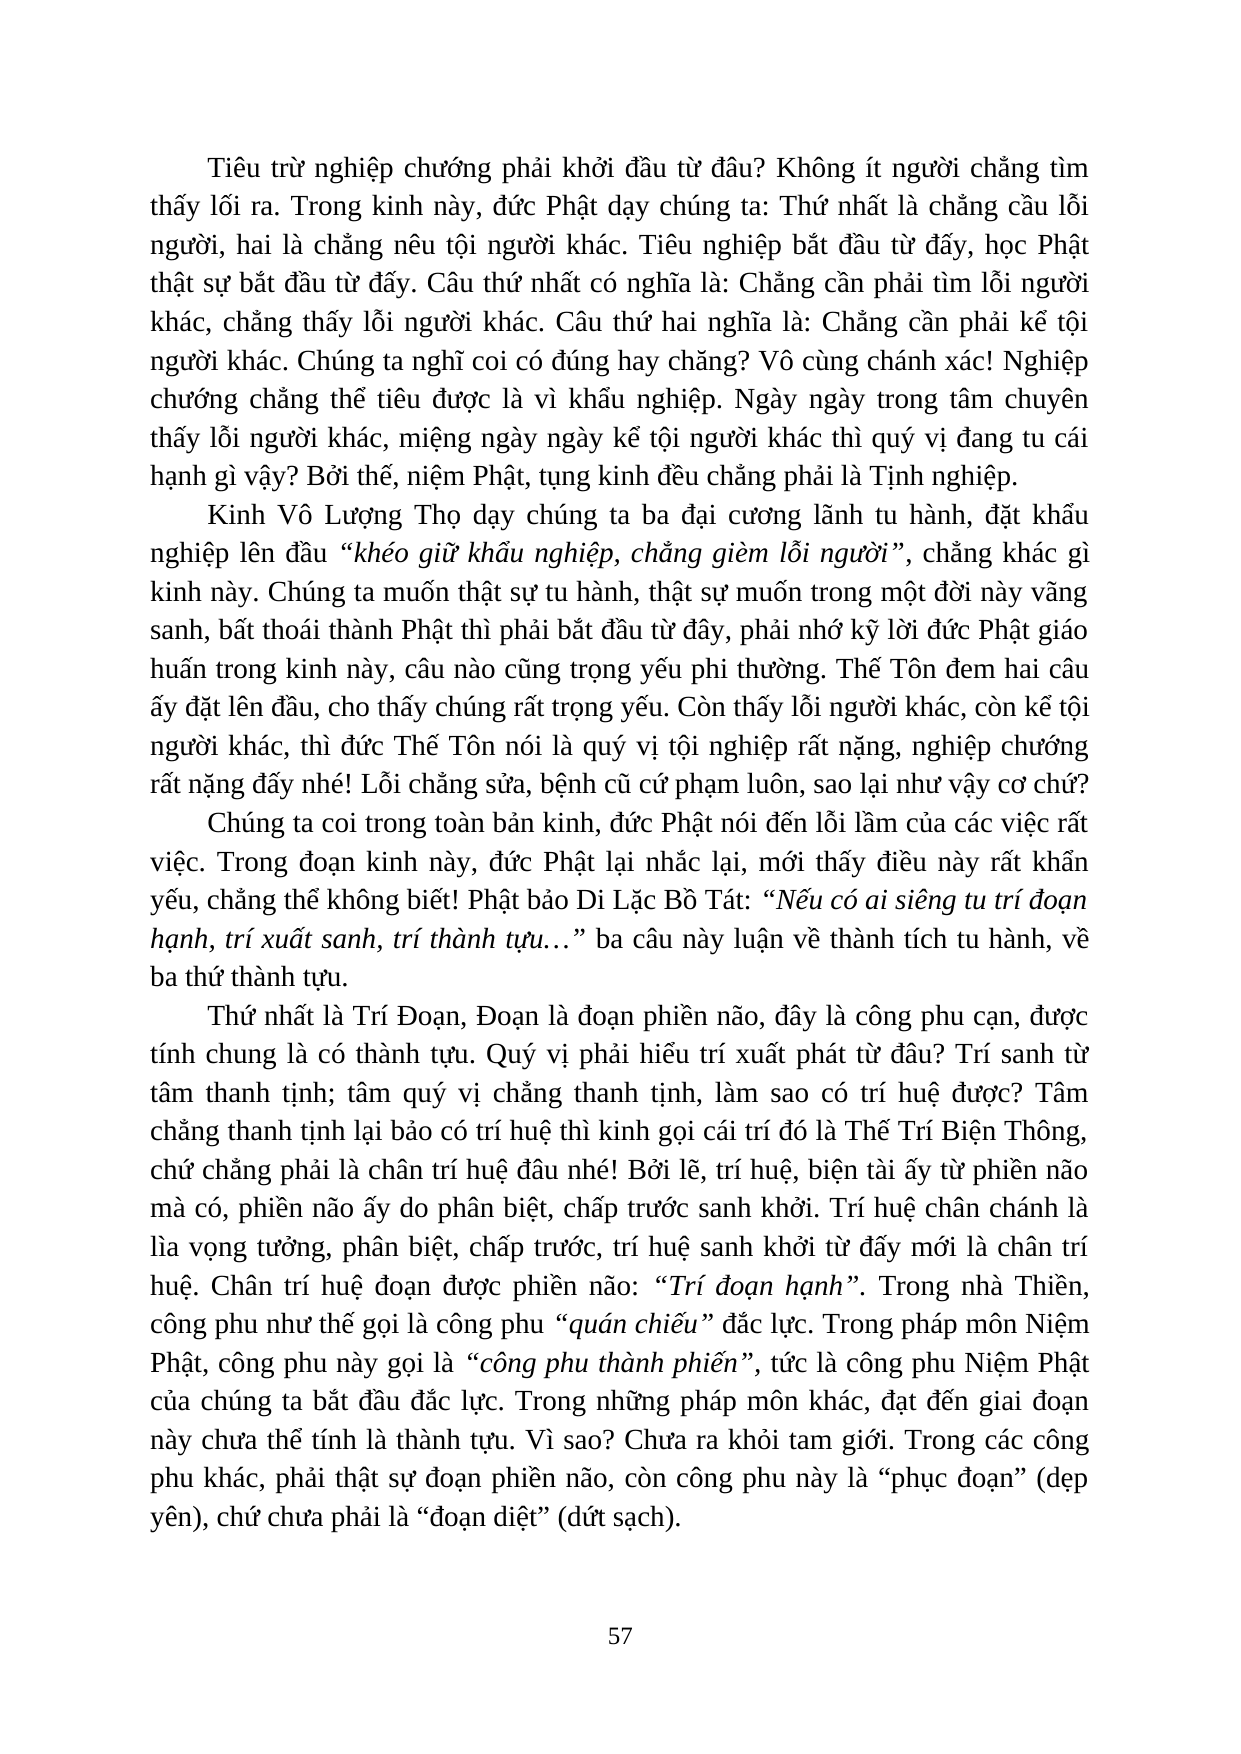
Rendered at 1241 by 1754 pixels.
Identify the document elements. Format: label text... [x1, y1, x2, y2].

text Thứ nhất là Trí Đoạn, Đoạn là đoạn phiền não, đây là công phu cạn, được tính chung là có thành tựu. Quý vị phải hiểu trí xuất phát từ đâu? Trí sanh từ tâm thanh tịnh; tâm quý vị chẳng thanh tịnh, làm sao có trí huệ được? Tâm chẳng thanh tịnh lại bảo có trí huệ thì kinh gọi cái trí đó là Thế Trí Biện Thông, chứ chẳng phải là chân trí huệ đâu nhé! Bởi lẽ, trí huệ, biện tài ấy từ phiền não mà có, phiền não ấy do phân biệt, chấp trước sanh khởi. Trí huệ chân chánh là lìa vọng tưởng, phân biệt, chấp trước, trí huệ sanh khởi từ đấy mới là chân trí huệ. Chân trí huệ đoạn được phiền não: “Trí đoạn hạnh”. Trong nhà Thiền, công phu như thế gọi là công phu “quán chiếu” đắc lực. Trong pháp môn Niệm Phật, công phu này gọi là “công phu thành phiến”, tức là công phu Niệm Phật của chúng ta bắt đầu đắc lực. Trong những pháp môn khác, đạt đến giai đoạn này chưa thể tính là thành tựu. Vì sao? Chưa ra khỏi tam giới. Trong các công phu khác, phải thật sự đoạn phiền não, còn công phu này là “phục đoạn” (dẹp yên), chứ chưa phải là “đoạn diệt” (dứt sạch). [150, 998, 1090, 1532]
text Kinh Vô Lượng Thọ dạy chúng ta ba đại cương lãnh tu hành, đặt khẩu nghiệp lên đầu “khéo giữ khẩu nghiệp, chẳng gièm lỗi người”, chẳng khác gì kinh này. Chúng ta muốn thật sự tu hành, thật sự muốn trong một đời này vãng sanh, bất thoái thành Phật thì phải bắt đầu từ đây, phải nhớ kỹ lời đức Phật giáo huấn trong kinh này, câu nào cũng trọng yếu phi thường. Thế Tôn đem hai câu ấy đặt lên đầu, cho thấy chúng rất trọng yếu. Còn thấy lỗi người khác, còn kể tội người khác, thì đức Thế Tôn nói là quý vị tội nghiệp rất nặng, nghiệp chướng rất nặng đấy nhé! Lỗi chẳng sửa, bệnh cũ cứ phạm luôn, sao lại như vậy cơ chứ? [150, 497, 1090, 800]
text Tiêu trừ nghiệp chướng phải khởi đầu từ đâu? Không ít người chẳng tìm thấy lối ra. Trong kinh này, đức Phật dạy chúng ta: Thứ nhất là chẳng cầu lỗi người, hai là chẳng nêu tội người khác. Tiêu nghiệp bắt đầu từ đấy, học Phật thật sự bắt đầu từ đấy. Câu thứ nhất có nghĩa là: Chẳng cần phải tìm lỗi người khác, chẳng thấy lỗi người khác. Câu thứ hai nghĩa là: Chẳng cần phải kể tội người khác. Chúng ta nghĩ coi có đúng hay chăng? Vô cùng chánh xác! Nghiệp chướng chẳng thể tiêu được là vì khẩu nghiệp. Ngày ngày trong tâm chuyên thấy lỗi người khác, miệng ngày ngày kể tội người khác thì quý vị đang tu cái hạnh gì vậy? Bởi thế, niệm Phật, tụng kinh đều chẳng phải là Tịnh nghiệp. [150, 150, 1090, 492]
text Chúng ta coi trong toàn bản kinh, đức Phật nói đến lỗi lầm của các việc rất việc. Trong đoạn kinh này, đức Phật lại nhắc lại, mới thấy điều này rất khẩn yếu, chẳng thể không biết! Phật bảo Di Lặc Bồ Tát: “Nếu có ai siêng tu trí đoạn hạnh, trí xuất sanh, trí thành tựu…” ba câu này luận về thành tích tu hành, về ba thứ thành tựu. [150, 805, 1090, 993]
